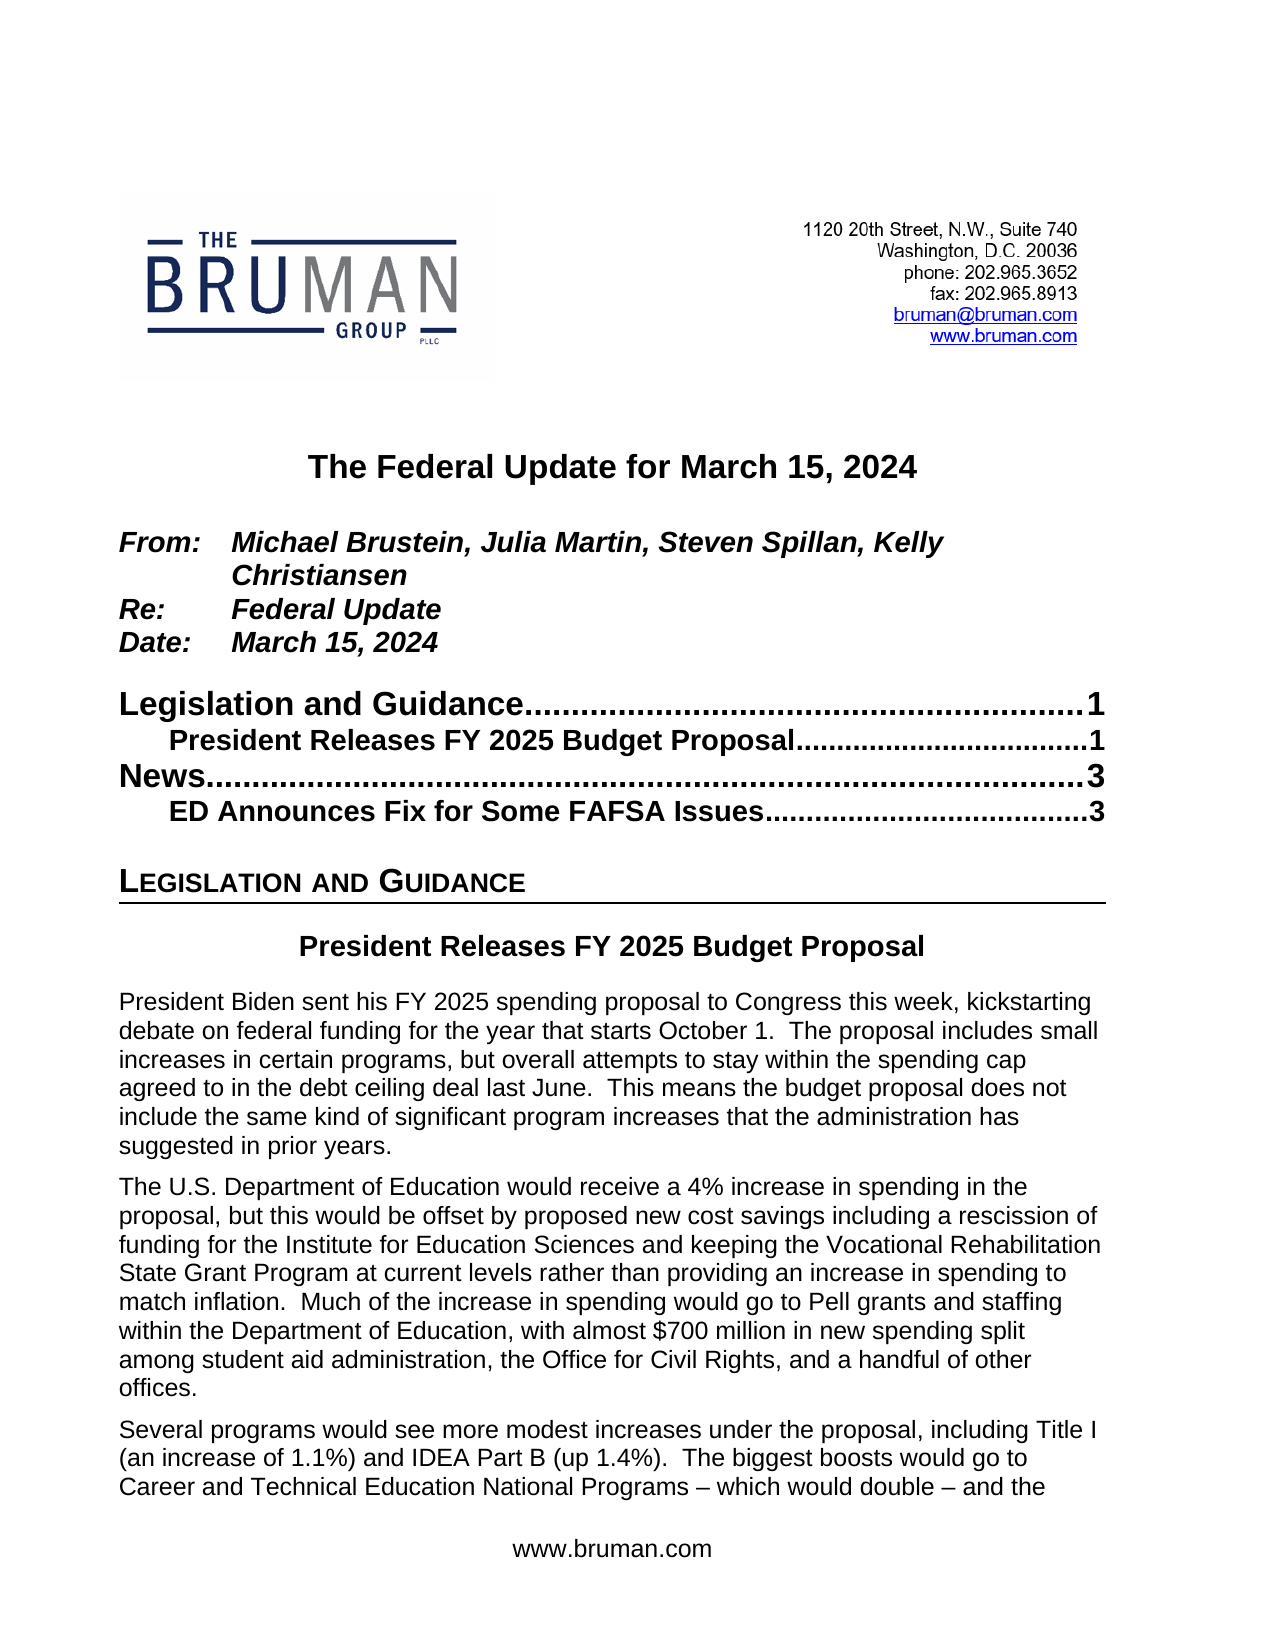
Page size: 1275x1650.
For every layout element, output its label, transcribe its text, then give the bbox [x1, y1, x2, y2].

text President Biden sent his FY 2025 spending proposal to Congress this week, kickstarting debate on federal funding for the year that starts October 1. The proposal includes small increases in certain programs, but overall attempts to stay within the spending cap agreed to in the debt ceiling deal last June. This means the budget proposal does not include the same kind of significant program increases that the administration has suggested in prior years. [118, 987, 1106, 1160]
text Re: Federal Update [118, 592, 1106, 626]
text Legislation and Guidance 1 [118, 684, 1106, 722]
text The U.S. Department of Education would receive a 4% increase in spending in the proposal, but this would be offset by proposed new cost savings including a rescission of funding for the Institute for Education Sciences and keeping the Vocational Rehabilitation State Grant Program at current levels rather than providing an increase in spending to match inflation. Much of the increase in spending would go to Pell grants and staffing within the Department of Education, with almost $700 million in new spending split among student aid administration, the Office for Civil Rights, and a handful of other offices. [118, 1172, 1106, 1402]
text From: Michael Brustein, Julia Martin, Steven Spillan, Kelly Christiansen [118, 525, 1106, 592]
subtitle President Releases FY 2025 Budget Proposal [118, 929, 1106, 962]
subtitle Legislation and Guidance [118, 862, 1106, 904]
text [118, 1415, 1106, 1501]
text Date: March 15, 2024 [118, 626, 1106, 659]
text ED Announces Fix for Some FAFSA Issues 3 [168, 794, 1106, 828]
subtitle The Federal Update for March 15, 2024 [118, 448, 1106, 486]
text News 3 [118, 756, 1106, 794]
text President Releases FY 2025 Budget Proposal 1 [168, 722, 1106, 756]
picture [118, 187, 1107, 381]
